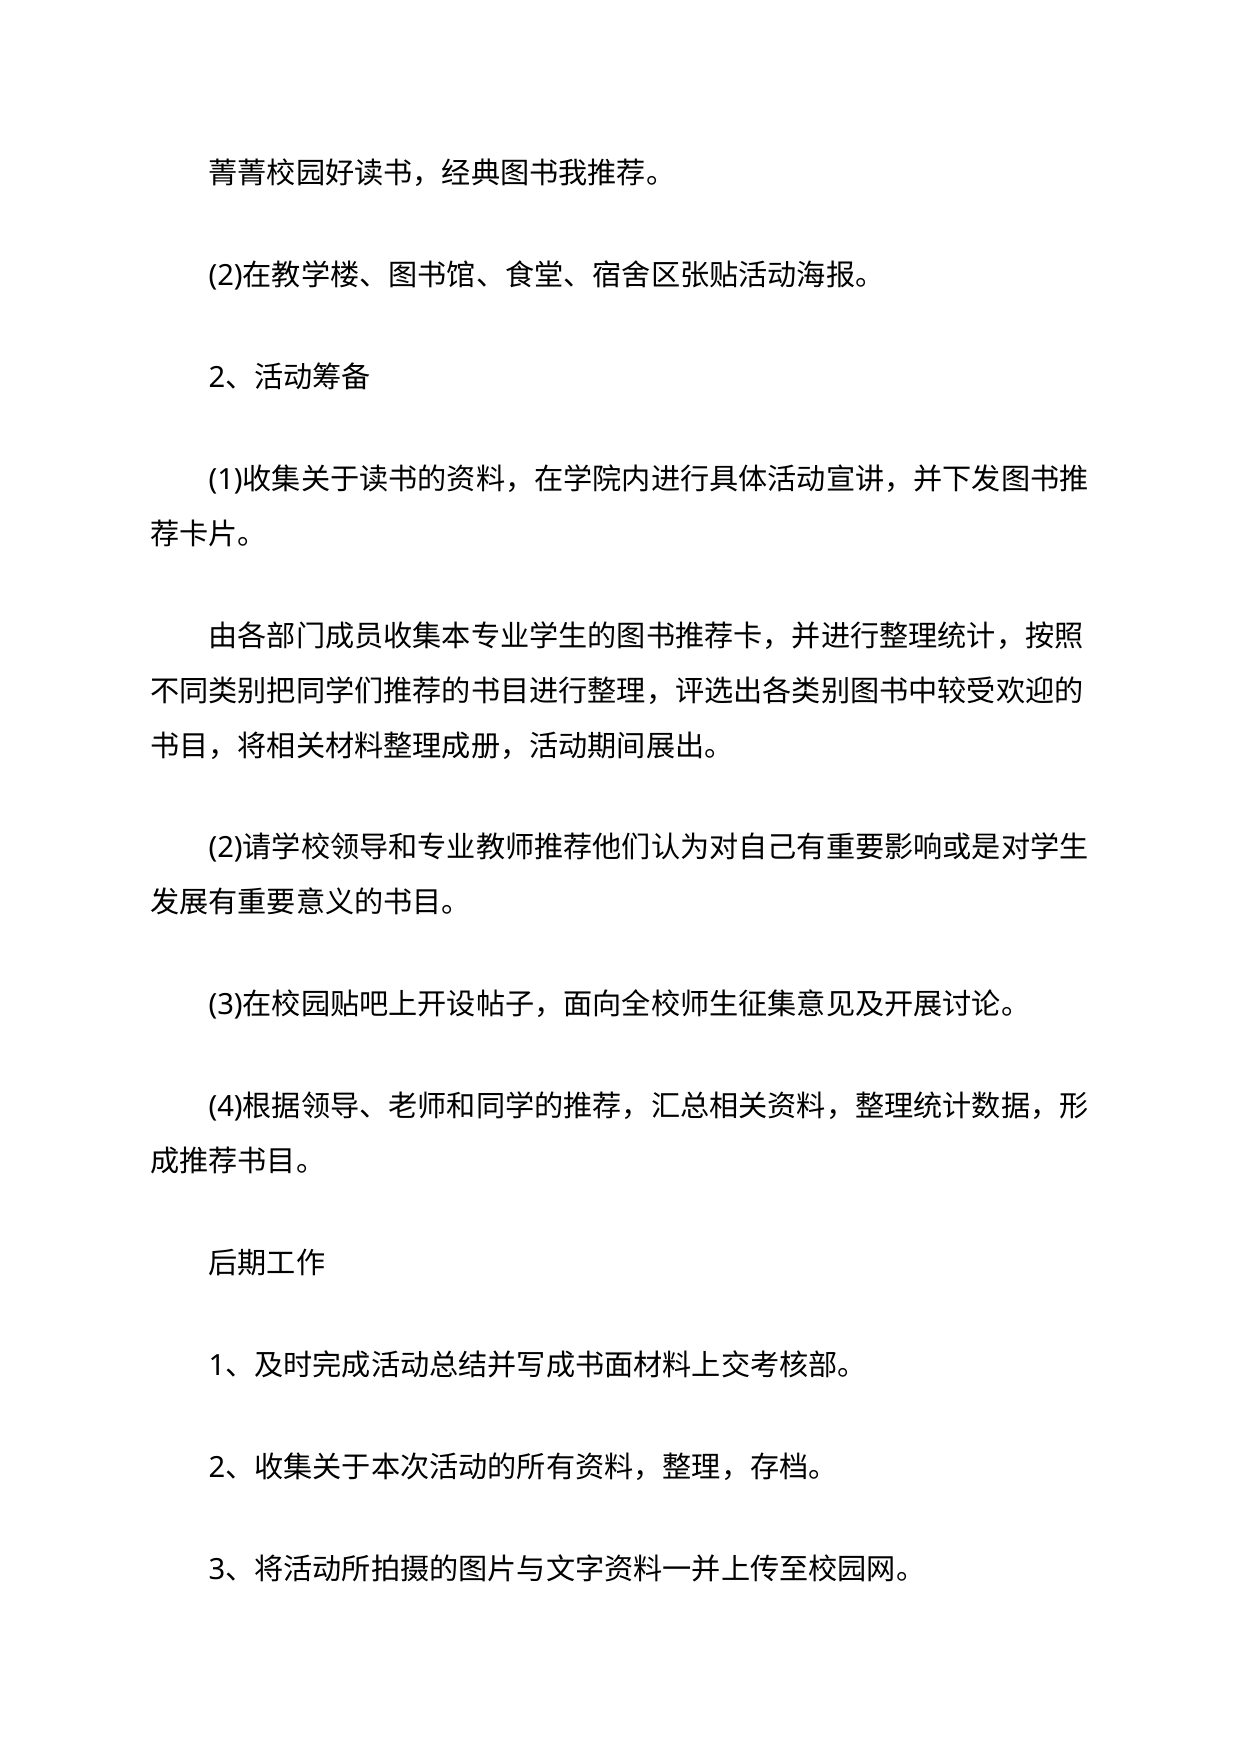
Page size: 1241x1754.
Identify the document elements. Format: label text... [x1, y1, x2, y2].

text 1、及时完成活动总结并写成书面材料上交考核部。 [150, 1341, 1090, 1384]
text 3、将活动所拍摄的图片与文字资料一并上传至校园网。 [150, 1545, 1090, 1588]
text (3)在校园贴吧上开设帖子，面向全校师生征集意见及开展讨论。 [150, 981, 1090, 1023]
text (2)在教学楼、图书馆、食堂、宿舍区张贴活动海报。 [150, 252, 1090, 294]
text 菁菁校园好读书，经典图书我推荐。 [150, 150, 1090, 192]
text (2)请学校领导和专业教师推荐他们认为对自己有重要影响或是对学生发展有重要意义的书目。 [150, 824, 1090, 921]
text (1)收集关于读书的资料，在学院内进行具体活动宣讲，并下发图书推荐卡片。 [150, 456, 1090, 553]
text 2、收集关于本次活动的所有资料，整理，存档。 [150, 1443, 1090, 1486]
text 2、活动筹备 [150, 354, 1090, 396]
text 由各部门成员收集本专业学生的图书推荐卡，并进行整理统计，按照不同类别把同学们推荐的书目进行整理，评选出各类别图书中较受欢迎的书目，将相关材料整理成册，活动期间展出。 [150, 612, 1090, 764]
text 后期工作 [150, 1239, 1090, 1282]
text (4)根据领导、老师和同学的推荐，汇总相关资料，整理统计数据，形成推荐书目。 [150, 1083, 1090, 1180]
